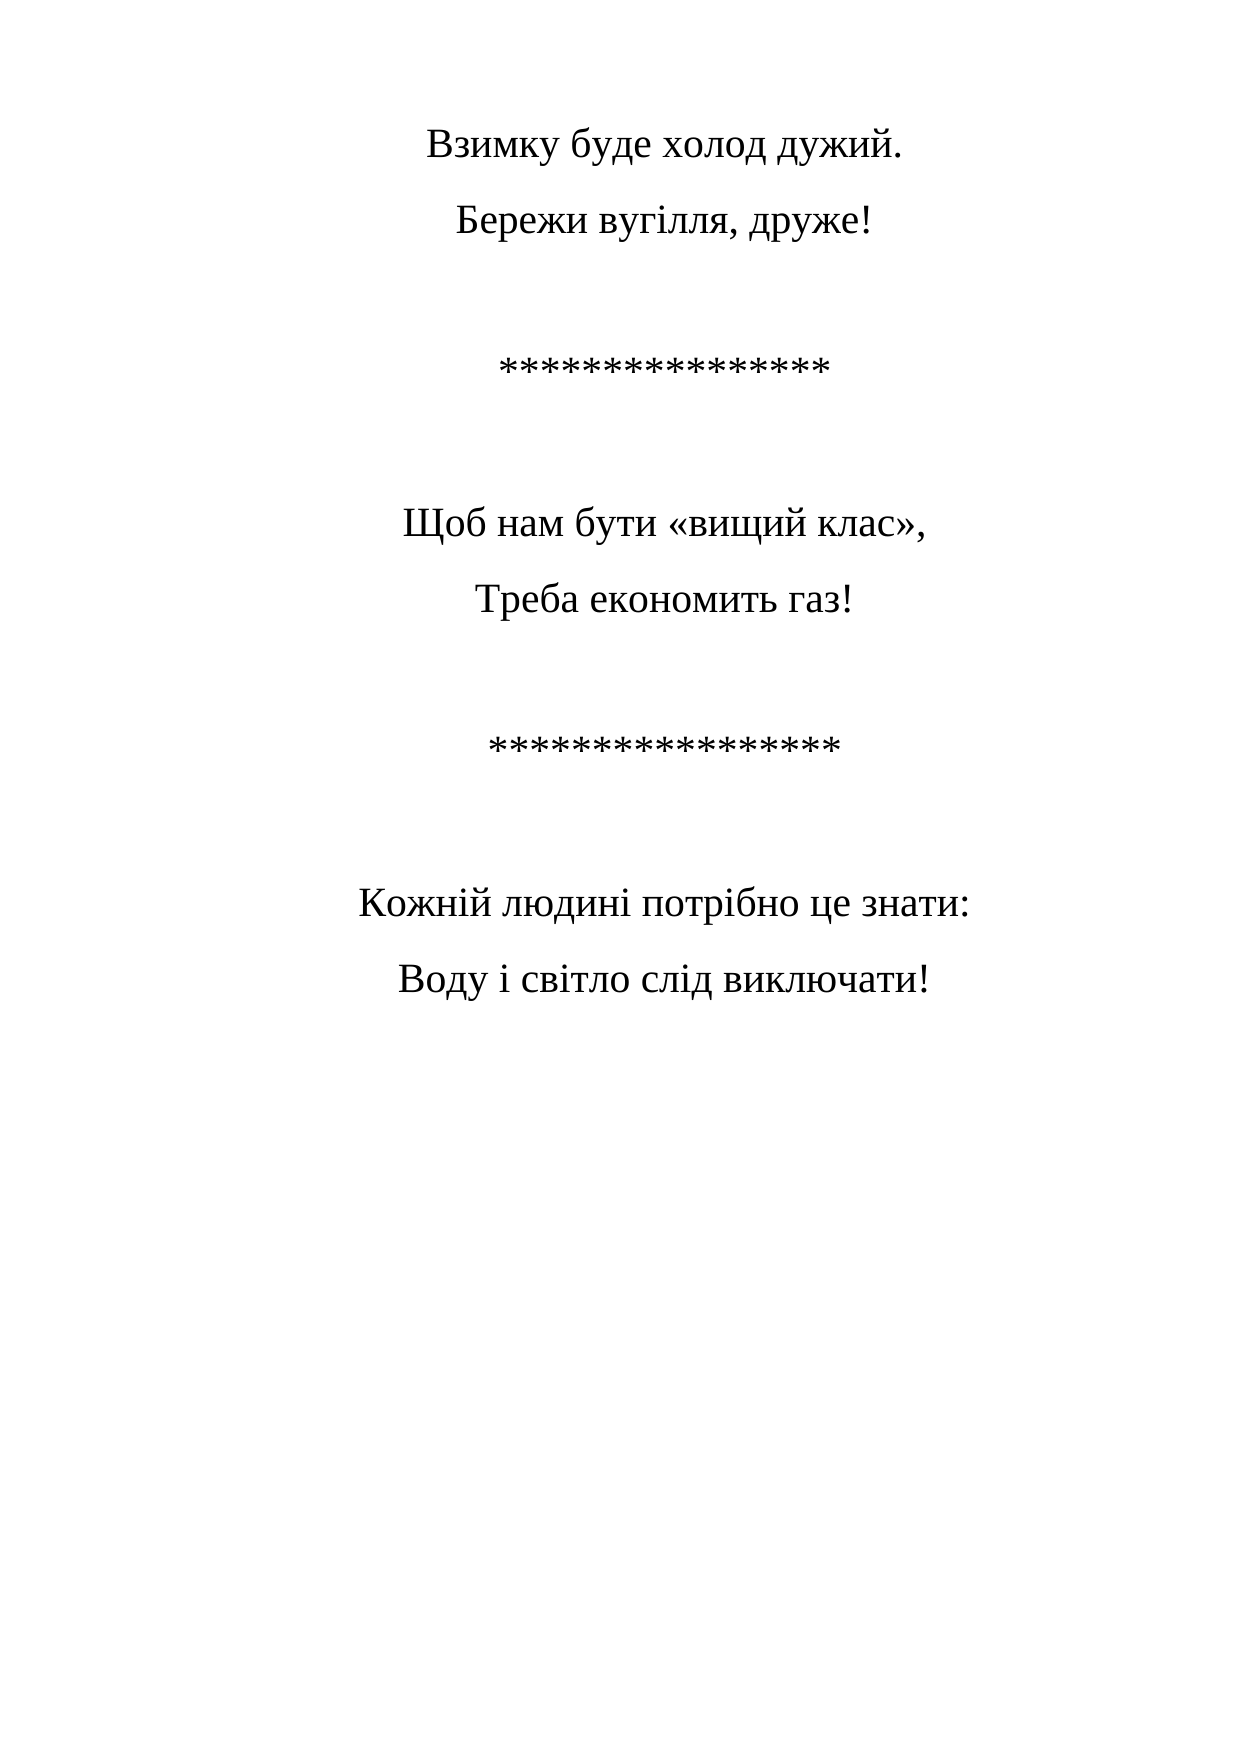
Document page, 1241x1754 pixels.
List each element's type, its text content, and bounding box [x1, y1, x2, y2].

text **************** [177, 346, 1152, 394]
text Щоб нам бути «вищий клас», [177, 498, 1152, 546]
text ***************** [177, 726, 1152, 773]
text Кожній людині потрібно це знати: [177, 877, 1152, 925]
text Взимку буде холод дужий. [177, 118, 1152, 166]
text Бережи вугілля, друже! [177, 194, 1152, 242]
text Воду і світло слід виключати! [177, 953, 1152, 1001]
text Треба економить газ! [177, 574, 1152, 622]
